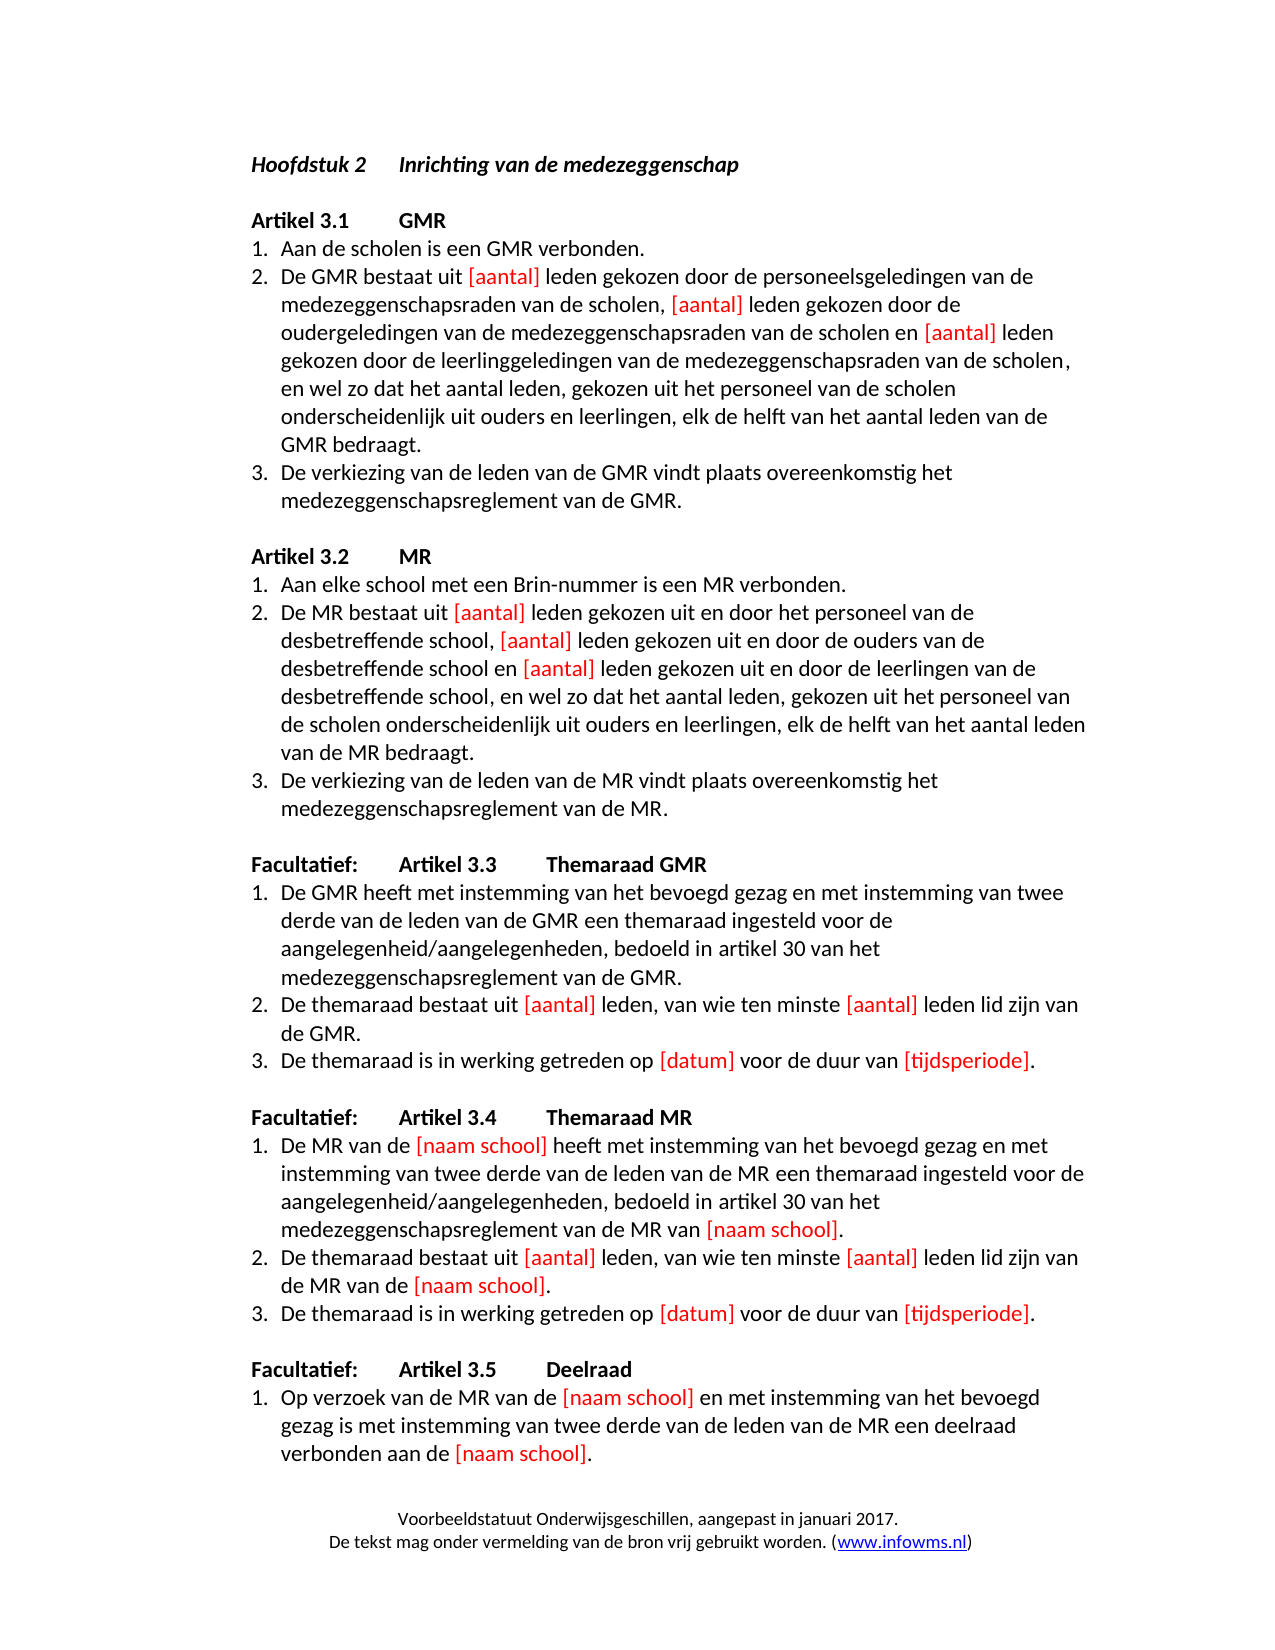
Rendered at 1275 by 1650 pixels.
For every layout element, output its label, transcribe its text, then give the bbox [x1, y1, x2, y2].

text Facultatief: Artikel 3.5 Deelraad [251, 1355, 1087, 1383]
text Hoofdstuk 2 Inrichting van de medezeggenschap [251, 150, 1087, 178]
text Facultatief: Artikel 3.3 Themaraad GMR [251, 851, 1087, 878]
text Facultatief: Artikel 3.4 Themaraad MR [251, 1103, 1087, 1131]
list De themaraad is in werking getreden op [datum] voor de duur van [tijdsperiode]. [251, 1299, 1087, 1327]
list De MR van de [naam school] heeft met instemming van het bevoegd gezag en met instemming van twee derde van de leden van de MR een themaraad ingesteld voor de aangelegenheid/aangelegenheden, bedoeld in artikel 30 van het medezeggenschapsreglement van de MR van [naam school]. [251, 1131, 1087, 1243]
list Aan de scholen is een GMR verbonden. [251, 234, 1087, 262]
list De themaraad bestaat uit [aantal] leden, van wie ten minste [aantal] leden lid zijn van de GMR. [251, 991, 1087, 1047]
list De verkiezing van de leden van de MR vindt plaats overeenkomstig het medezeggenschapsreglement van de MR. [251, 766, 1087, 822]
list De verkiezing van de leden van de GMR vindt plaats overeenkomstig het medezeggenschapsreglement van de GMR. [251, 458, 1087, 514]
list De MR bestaat uit [aantal] leden gekozen uit en door het personeel van de desbetreffende school, [aantal] leden gekozen uit en door de ouders van de desbetreffende school en [aantal] leden gekozen uit en door de leerlingen van de desbetreffende school, en wel zo dat het aantal leden, gekozen uit het personeel van de scholen onderscheidenlijk uit ouders en leerlingen, elk de helft van het aantal leden van de MR bedraagt. [251, 598, 1087, 766]
text Artikel 3.2 MR [251, 542, 1087, 570]
list De themaraad is in werking getreden op [datum] voor de duur van [tijdsperiode]. [251, 1047, 1087, 1075]
list Op verzoek van de MR van de [naam school] en met instemming van het bevoegd gezag is met instemming van twee derde van de leden van de MR een deelraad verbonden aan de [naam school]. [251, 1383, 1087, 1467]
list Aan elke school met een Brin-nummer is een MR verbonden. [251, 570, 1087, 598]
list De GMR heeft met instemming van het bevoegd gezag en met instemming van twee derde van de leden van de GMR een themaraad ingesteld voor de aangelegenheid/aangelegenheden, bedoeld in artikel 30 van het medezeggenschapsreglement van de GMR. [251, 878, 1087, 991]
text Artikel 3.1 GMR [251, 206, 1087, 234]
list De themaraad bestaat uit [aantal] leden, van wie ten minste [aantal] leden lid zijn van de MR van de [naam school]. [251, 1243, 1087, 1299]
list De GMR bestaat uit [aantal] leden gekozen door de personeelsgeledingen van de medezeggenschapsraden van de scholen, [aantal] leden gekozen door de oudergeledingen van de medezeggenschapsraden van de scholen en [aantal] leden gekozen door de leerlinggeledingen van de medezeggenschapsraden van de scholen, en wel zo dat het aantal leden, gekozen uit het personeel van de scholen onderscheidenlijk uit ouders en leerlingen, elk de helft van het aantal leden van de GMR bedraagt. [251, 262, 1087, 458]
